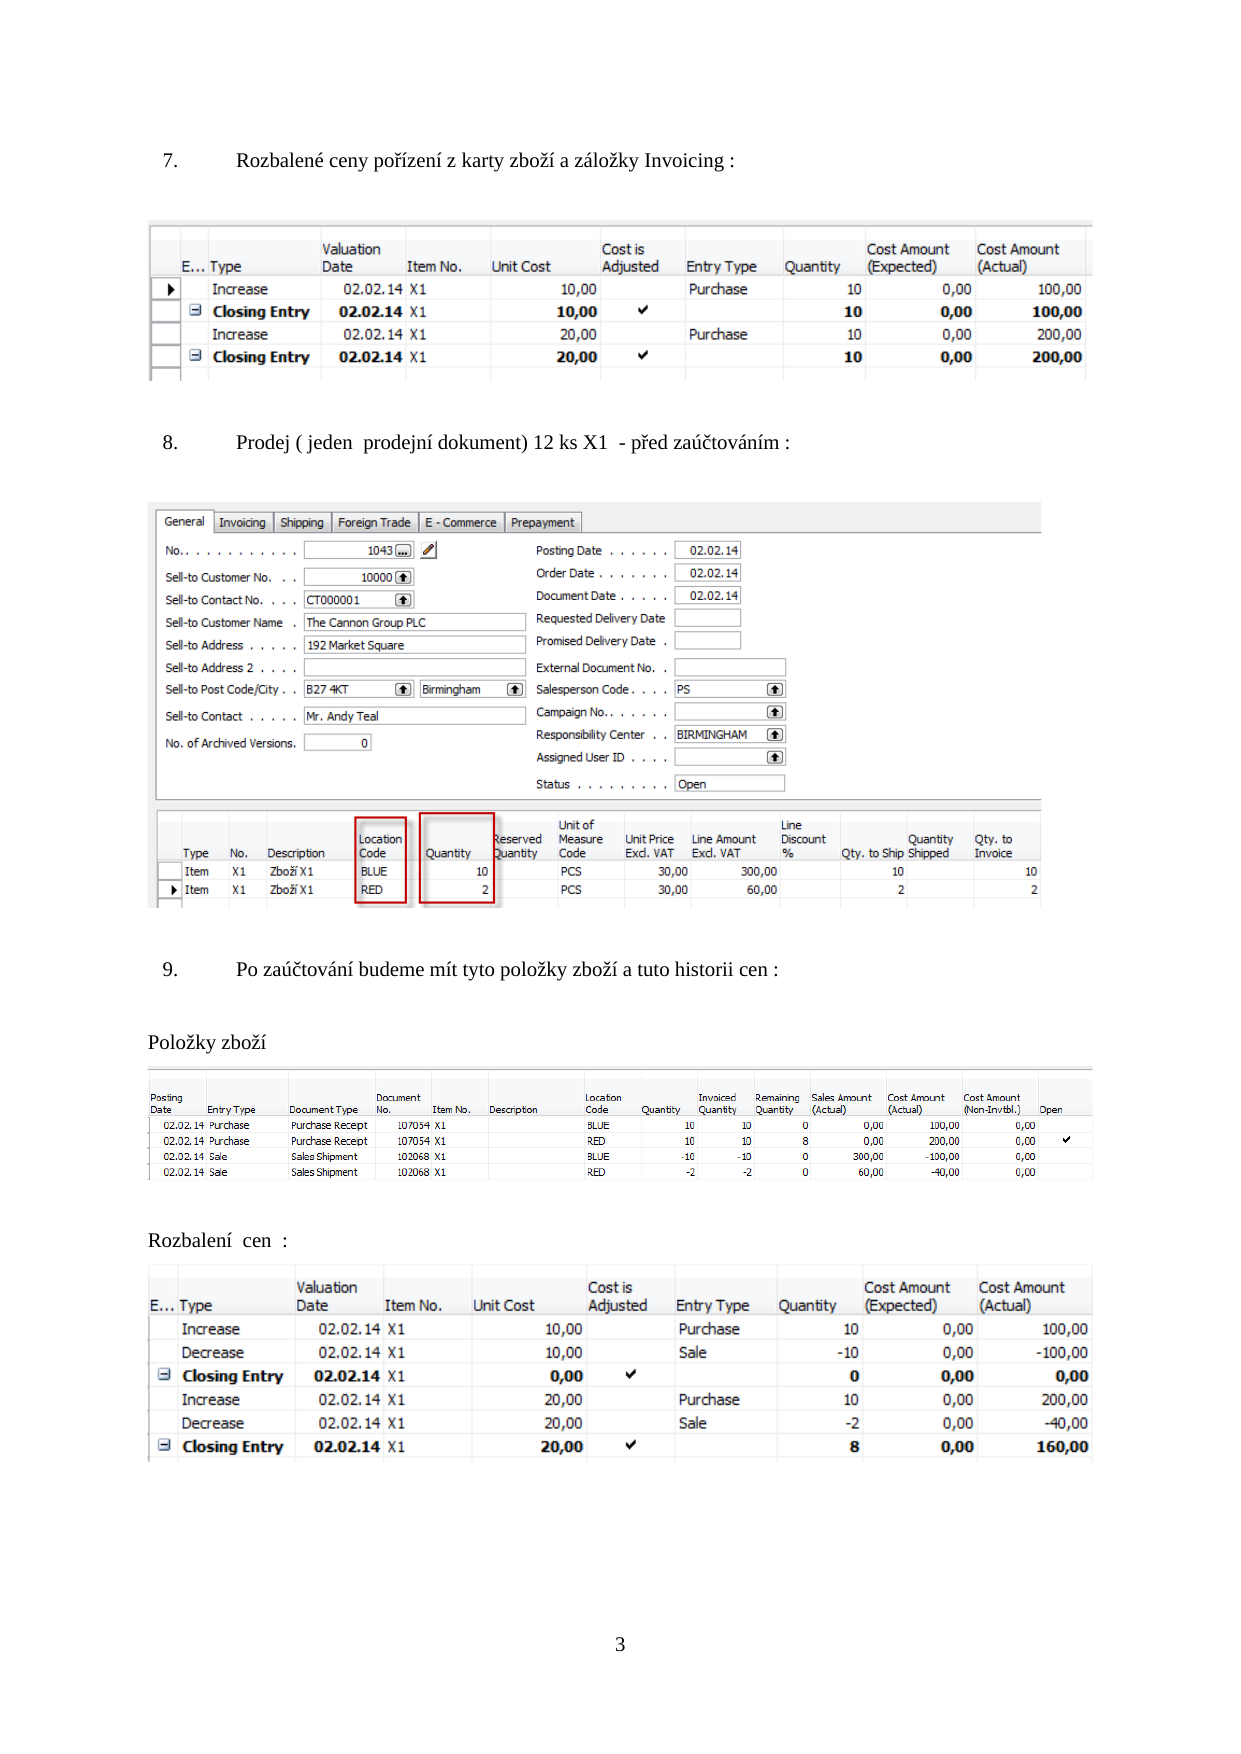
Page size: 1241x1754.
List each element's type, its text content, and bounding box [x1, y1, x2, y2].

list Po zaúčtování budeme mít tyto položky zboží a tuto historii cen : [162, 956, 1093, 981]
picture [147, 220, 1093, 381]
list Rozbalené ceny pořízení z karty zboží a záložky Invoicing : [162, 148, 1093, 172]
picture [147, 502, 1042, 908]
picture [147, 1264, 1093, 1462]
list Prodej ( jeden prodejní dokument) 12 ks X1 - před zaúčtováním : [162, 430, 1093, 454]
picture [147, 1066, 1093, 1180]
text Rozbalení cen : [148, 1228, 1093, 1252]
text Položky zboží [148, 1029, 1093, 1054]
